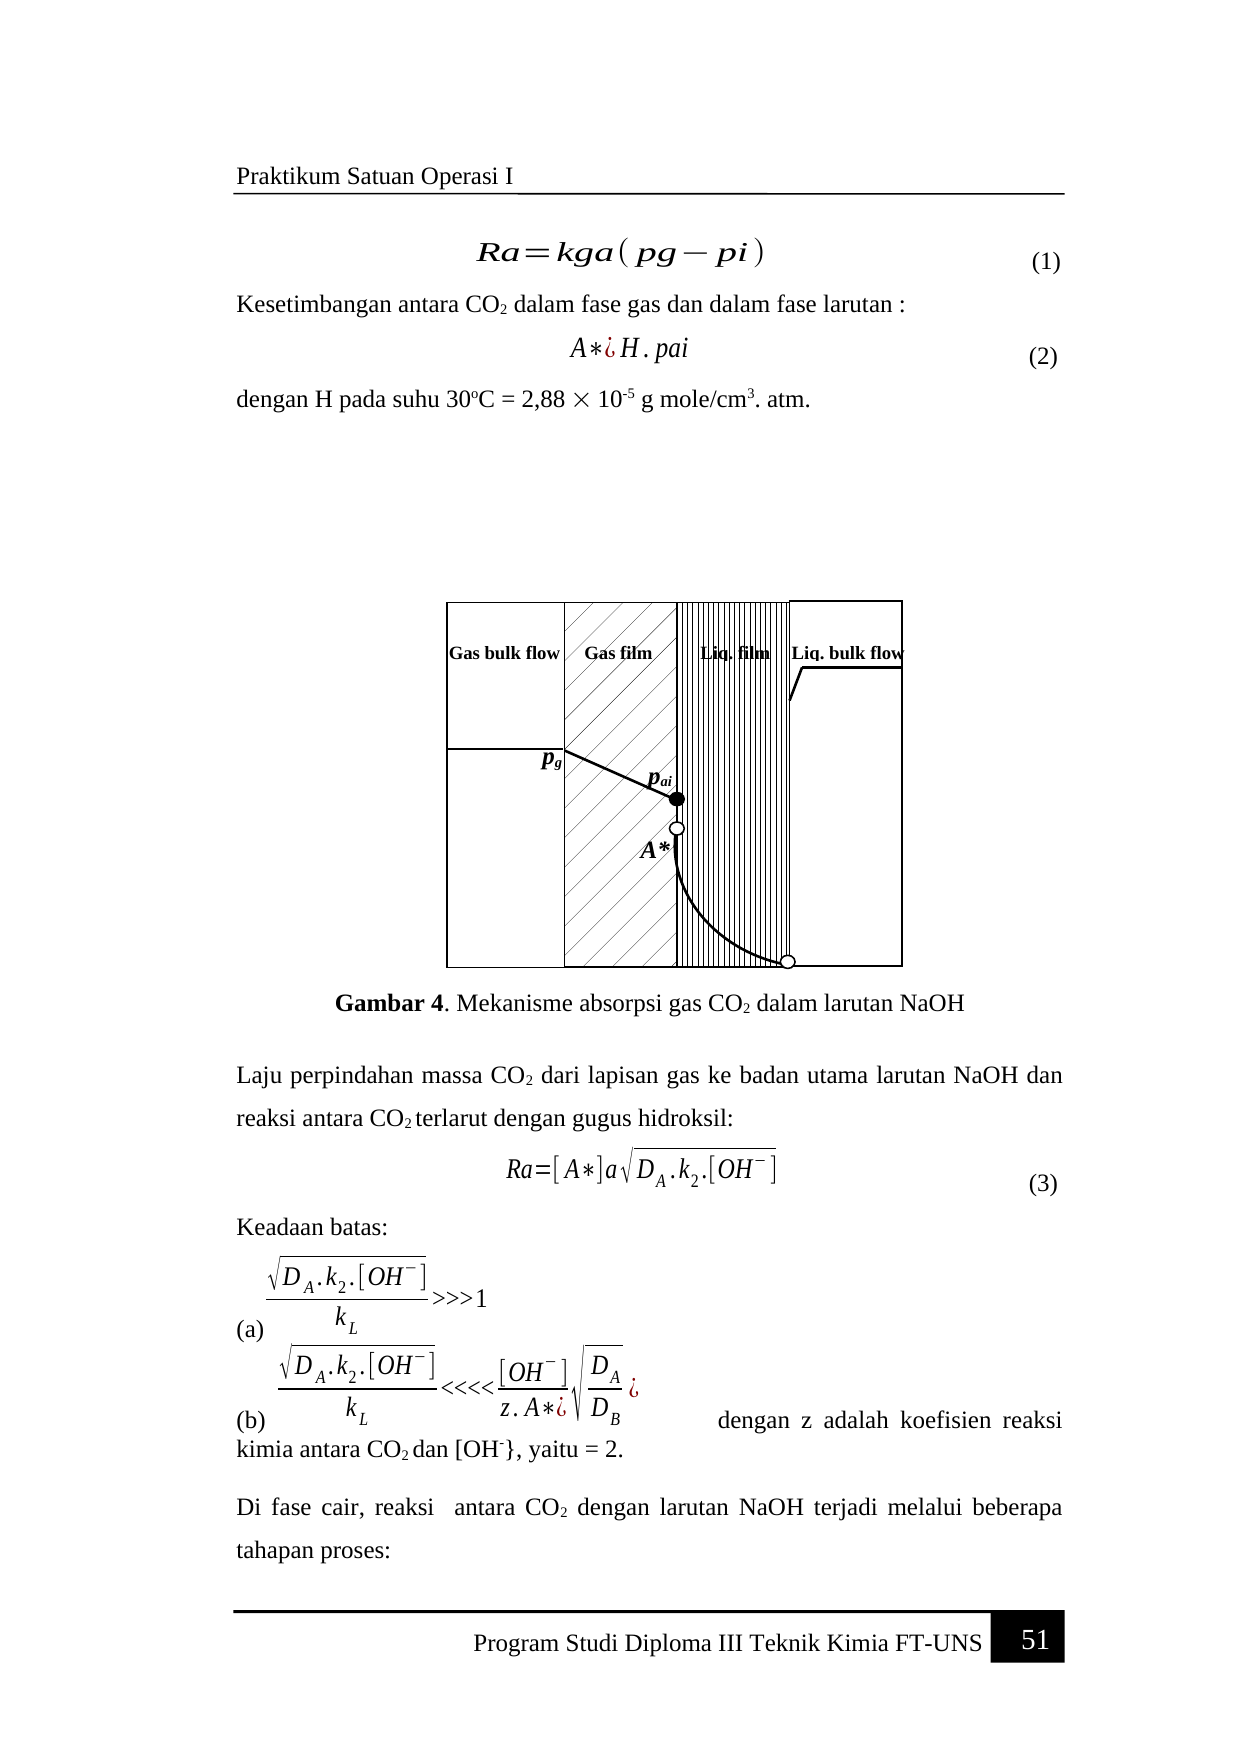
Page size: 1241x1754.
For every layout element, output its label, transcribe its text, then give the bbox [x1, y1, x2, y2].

text Laju perpindahan massa CO2 dari lapisan gas ke badan utama larutan NaOH dan reaksi antara CO2 terlarut dengan gugus hidroksil: [236, 1060, 1063, 1132]
text (2) [236, 332, 1063, 370]
text Di fase cair, reaksi antara CO2 dengan larutan NaOH terjadi melalui beberapa tahapan proses: [236, 1492, 1063, 1564]
text (1) [236, 236, 1063, 274]
text Keadaan batas: [236, 1212, 1063, 1240]
text Gambar 4. Mekanisme absorpsi gas CO2 dalam larutan NaOH [236, 988, 1063, 1017]
text (b) dengan z adalah koefisien reaksi kimia antara CO2 dan [OH-}, yaitu = 2. [236, 1343, 1063, 1463]
text (a) [236, 1255, 1063, 1343]
text dengan H pada suhu 30oC = 2,88 10-5 g mole/cm3. atm. [236, 384, 1063, 413]
text (3) [236, 1146, 1063, 1197]
text Kesetimbangan antara CO2 dalam fase gas dan dalam fase larutan : [236, 289, 1063, 318]
